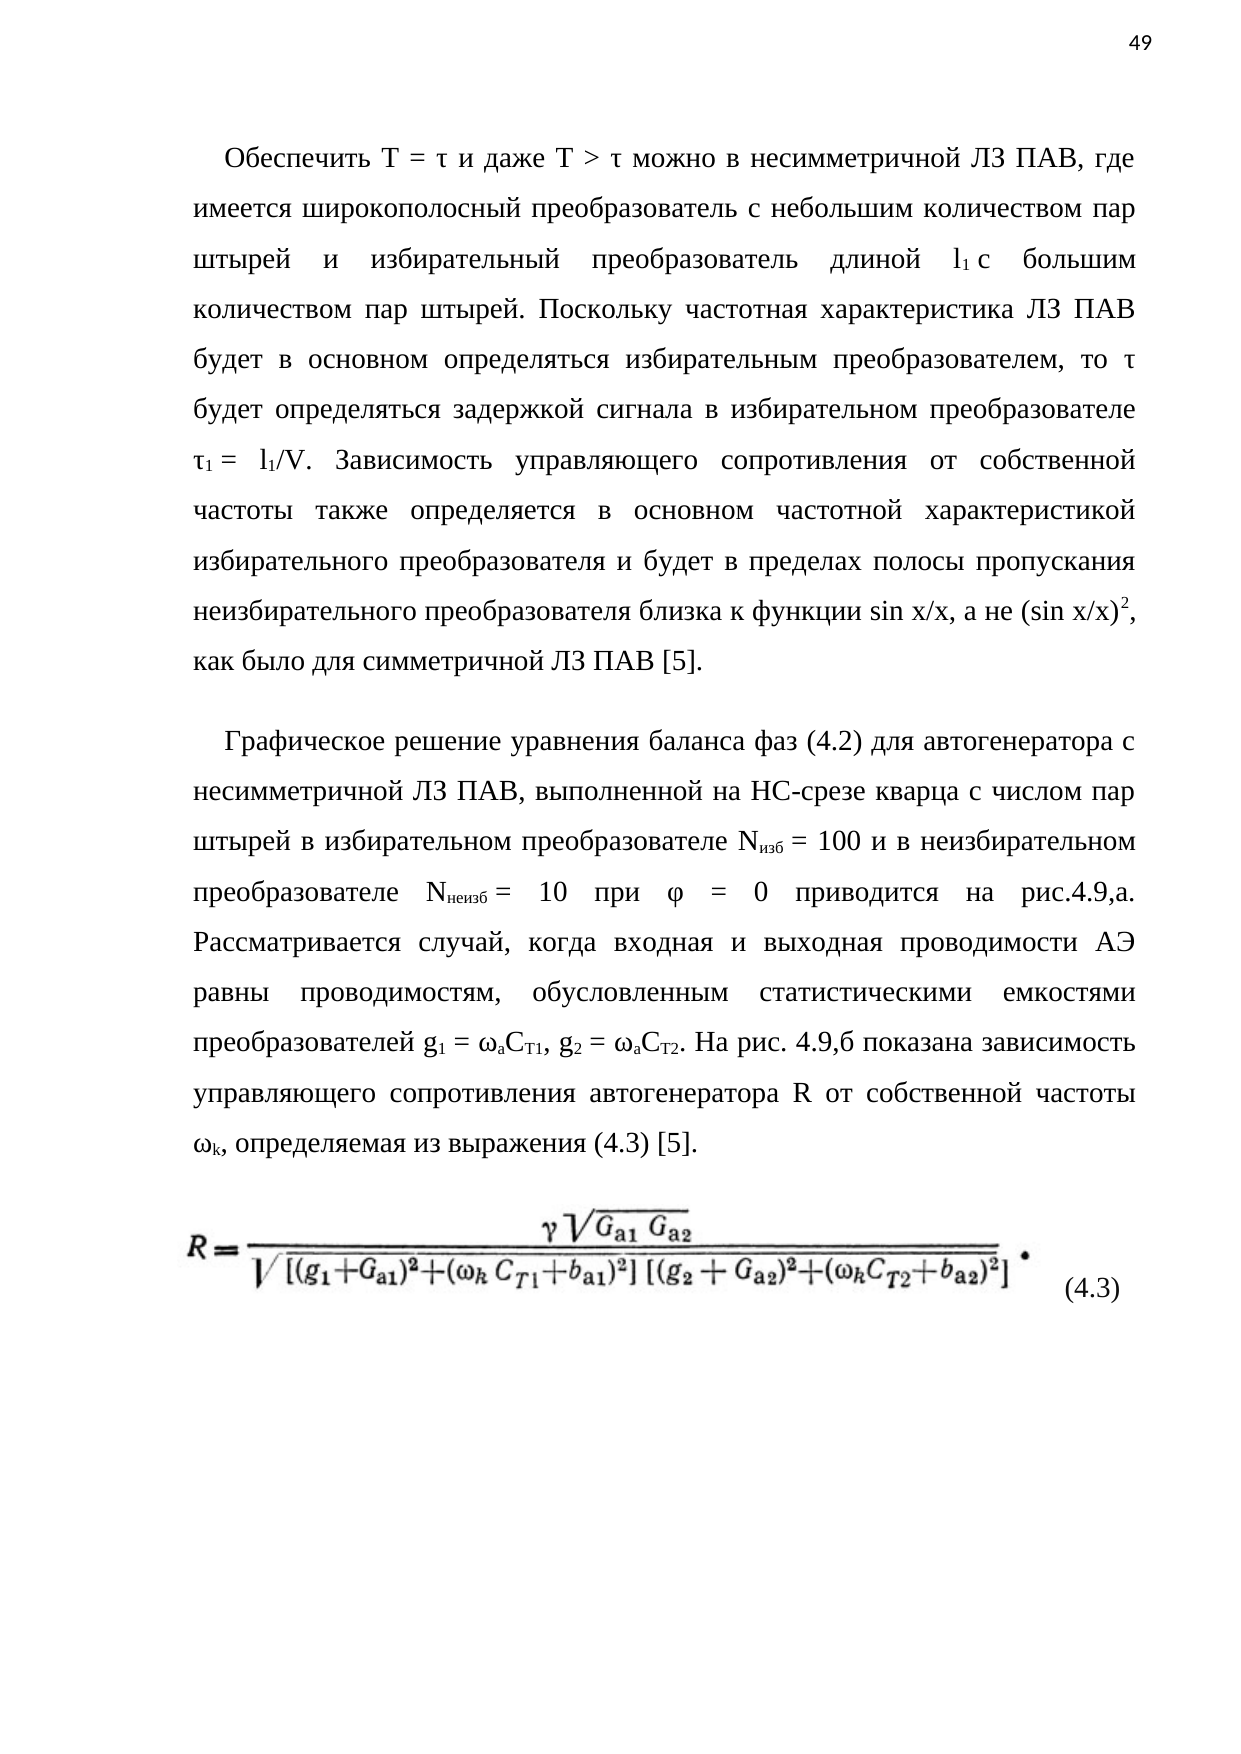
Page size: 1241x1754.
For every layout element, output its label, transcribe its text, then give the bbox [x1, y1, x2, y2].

text Обеспечить T = τ и даже T > τ можно в несимметричной ЛЗ ПАВ, где имеется широкополосный преобразователь с небольшим количеством пар штырей и избирательный преобразователь длиной l1 с большим количеством пар штырей. Поскольку частотная характеристика ЛЗ ПАВ будет в основном определяться избирательным преобразователем, то τ будет определяться задержкой сигнала в избирательном преобразователе τ1 = l1/V. Зависимость управляющего сопротивления от собственной частоты также определяется в основном частотной характеристикой избирательного преобразователя и будет в пределах полосы пропускания неизбирательного преобразователя близка к функции sin x/x, а не (sin x/x)2, как было для симметричной ЛЗ ПАВ [5]. [193, 140, 1136, 677]
text Графическое решение уравнения баланса фаз (4.2) для автогенератора с несимметричной ЛЗ ПАВ, выполненной на HС-срезе кварца с числом пар штырей в избирательном преобразователе Nизб = 100 и в неизбирательном преобразователе Nнеизб = 10 при φ = 0 приводится на рис.4.9,а. Рассматривается случай, когда входная и выходная проводимости АЭ равны проводимостям, обусловленным статистическими емкостями преобразователей g1 = ωaCT1, g2 = ωaCT2. На рис. 4.9,б показана зависимость управляющего сопротивления автогенератора R от собственной частоты ωk, определяемая из выражения (4.3) [5]. [193, 723, 1136, 1159]
picture [177, 1204, 1050, 1298]
